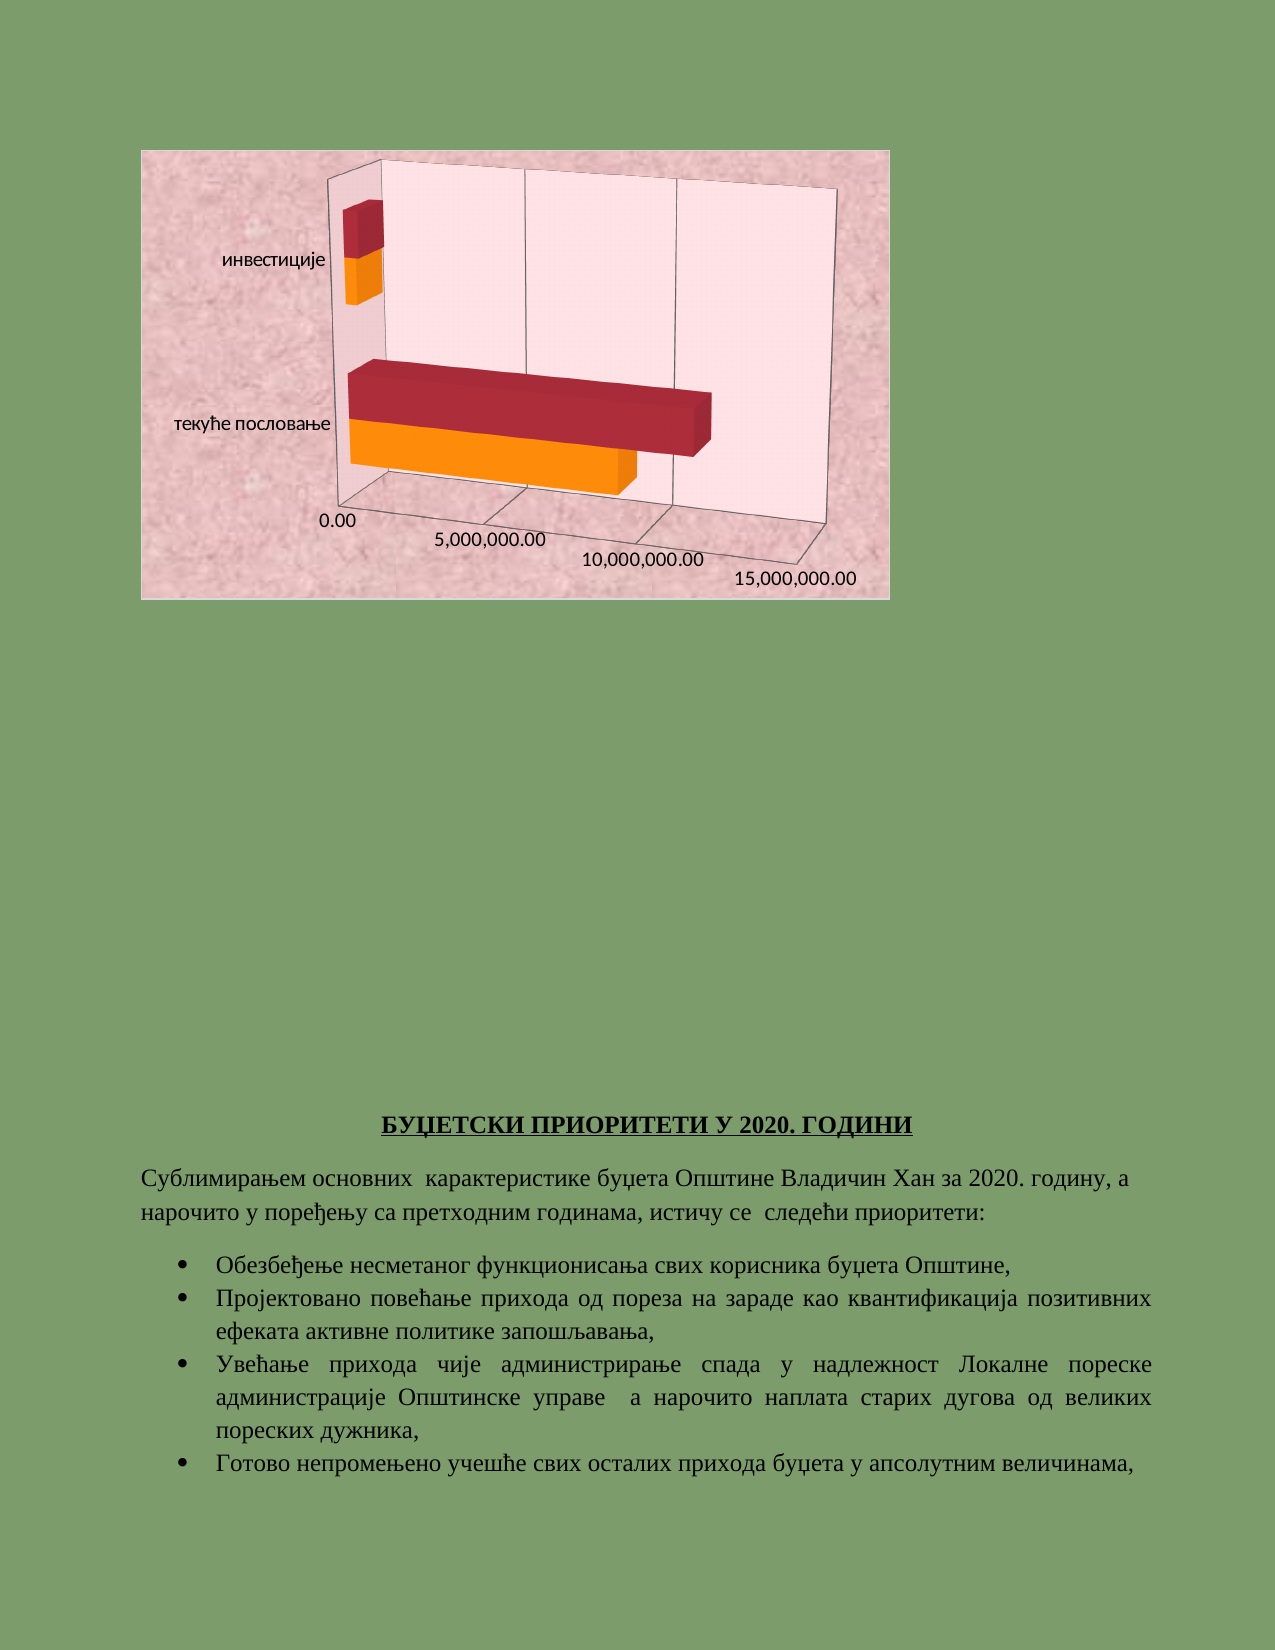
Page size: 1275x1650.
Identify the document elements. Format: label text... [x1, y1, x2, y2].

text БУЏЕТСКИ ПРИОРИТЕТИ У 2020. ГОДИНИ [141, 1110, 1153, 1138]
picture [142, 151, 889, 598]
list Обезбеђење несметаног функционисања свих корисника буџета Општине, [178, 1250, 1153, 1279]
list Увећање прихода чије администрирање спада у надлежност Локалне пореске администрације Општинске управе а нарочито наплата старих дугова од великих пореских дужника, [178, 1349, 1153, 1444]
list Пројектовано повећање прихода од пореза на зараде као квантификација позитивних ефеката активне политике запошљавања, [178, 1283, 1153, 1345]
text Сублимирањем основних карактеристике буџета Општине Владичин Хан за 2020. годину, а нарочито у поређењу са претходним годинама, истичу се следећи приоритети: [141, 1163, 1153, 1225]
list Готово непромењено учешће свих осталих прихода буџета у апсолутним величинама, [178, 1448, 1153, 1477]
